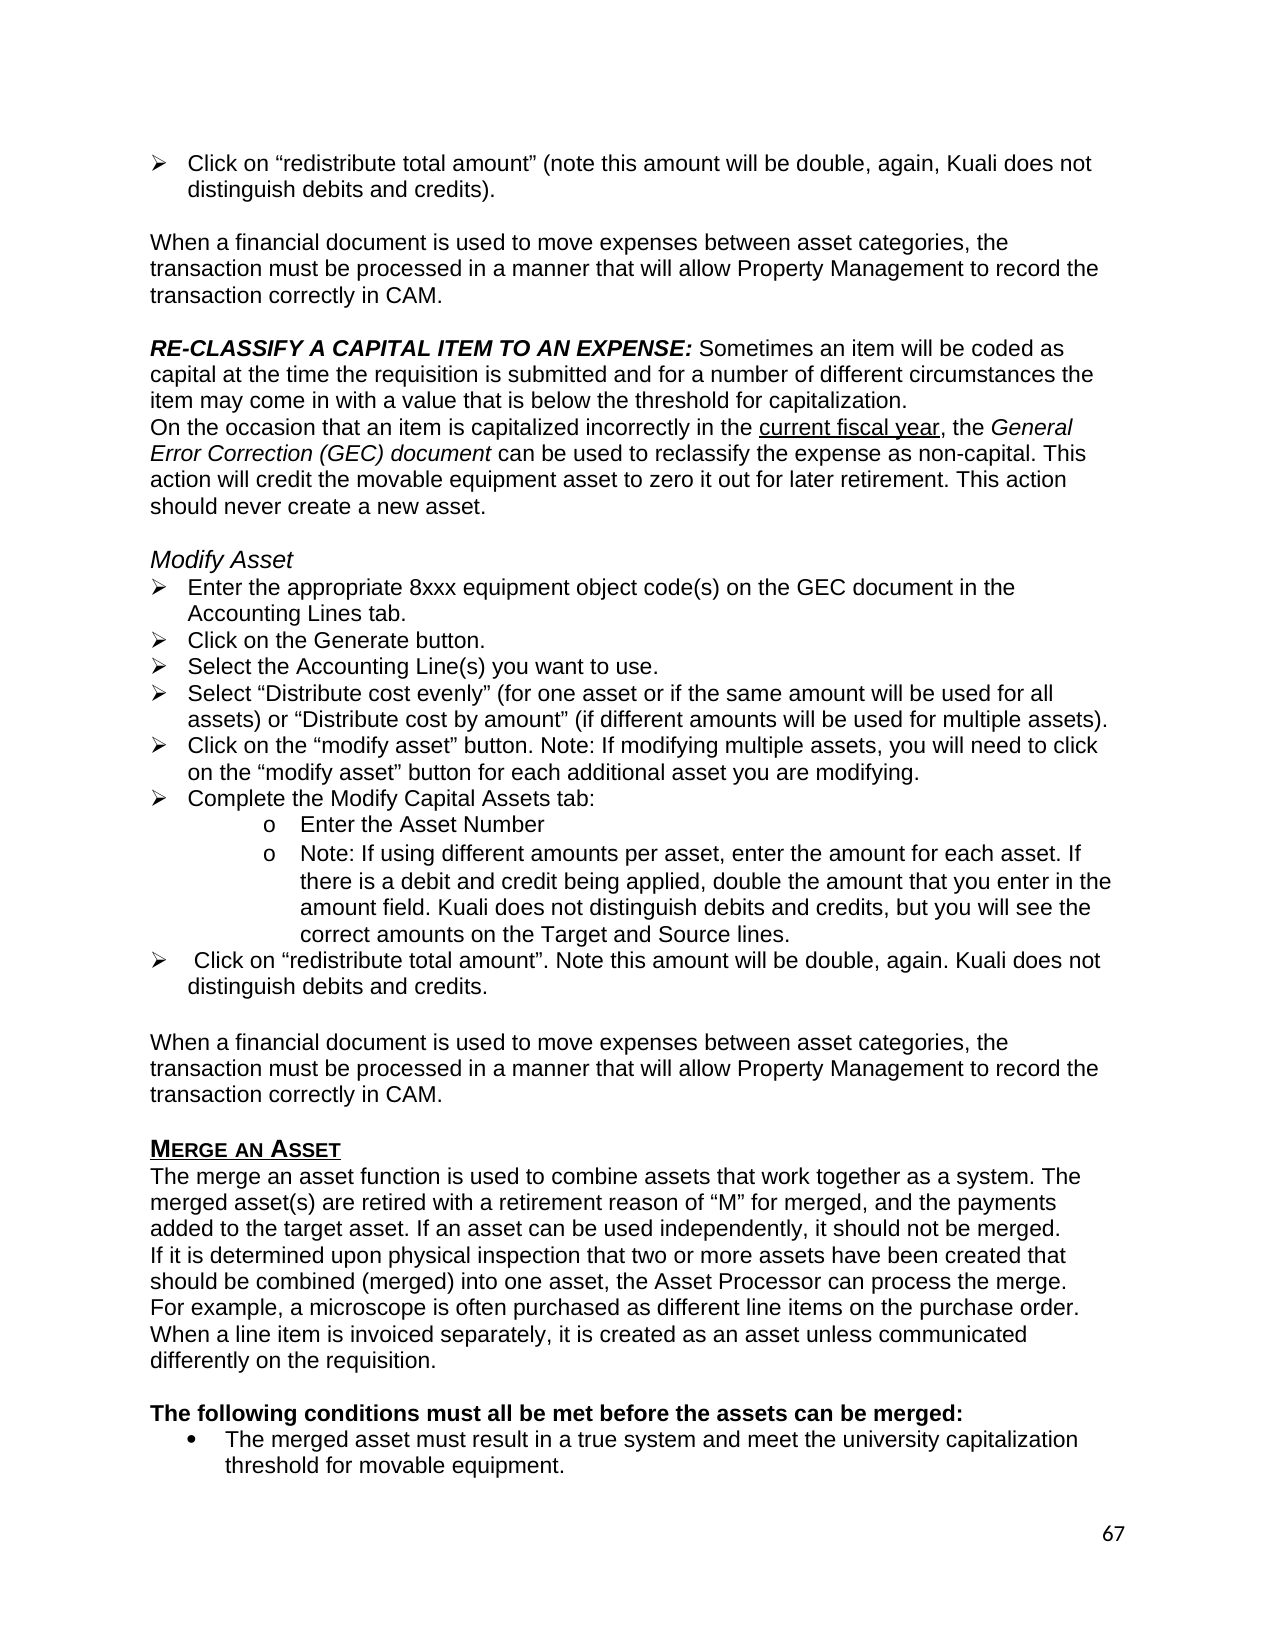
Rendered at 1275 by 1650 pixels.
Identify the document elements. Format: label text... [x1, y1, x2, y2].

list Click on “redistribute total amount”. Note this amount will be double, again. Kuali does not distinguish debits and credits. [150, 947, 1125, 1000]
list Enter the Asset Number [262, 811, 1125, 839]
text On the occasion that an item is capitalized incorrectly in the current fiscal year, the General Error Correction (GEC) document can be used to reclassify the expense as non-capital. This action will credit the movable equipment asset to zero it out for later retirement. This action should never create a new asset. [150, 413, 1125, 519]
subtitle RE-CLASSIFY A CAPITAL ITEM TO AN EXPENSE: Sometimes an item will be coded as capital at the time the requisition is submitted and for a number of different circumstances the item may come in with a value that is below the threshold for capitalization. [150, 334, 1125, 413]
text Modify Asset [150, 545, 1125, 574]
list Complete the Modify Capital Assets tab: [150, 785, 1125, 811]
list Select “Distribute cost evenly” (for one asset or if the same amount will be used for all assets) or “Distribute cost by amount” (if different amounts will be used for multiple assets). [150, 679, 1125, 732]
list The merged asset must result in a true system and meet the university capitalization threshold for movable equipment. [187, 1426, 1125, 1479]
text The following conditions must all be met before the assets can be merged: [150, 1400, 1125, 1426]
list Click on the Generate button. [150, 627, 1125, 653]
list Click on “redistribute total amount” (note this amount will be double, again, Kuali does not distinguish debits and credits). [150, 150, 1125, 203]
text When a financial document is used to move expenses between asset categories, the transaction must be processed in a manner that will allow Property Management to record the transaction correctly in CAM. [150, 1028, 1125, 1107]
text If it is determined upon physical inspection that two or more assets have been created that should be combined (merged) into one asset, the Asset Processor can process the merge. [150, 1242, 1125, 1294]
list Click on the “modify asset” button. Note: If modifying multiple assets, you will need to click on the “modify asset” button for each additional asset you are modifying. [150, 732, 1125, 785]
text When a financial document is used to move expenses between asset categories, the transaction must be processed in a manner that will allow Property Management to record the transaction correctly in CAM. [150, 229, 1125, 308]
text For example, a microscope is often purchased as different line items on the purchase order. When a line item is invoiced separately, it is created as an asset unless communicated differently on the requisition. [150, 1294, 1125, 1373]
text The merge an asset function is used to combine assets that work together as a system. The merged asset(s) are retired with a retirement reason of “M” for merged, and the payments added to the target asset. If an asset can be used independently, it should not be merged. [150, 1163, 1125, 1242]
subtitle Merge an Asset [150, 1134, 1125, 1163]
list Enter the appropriate 8xxx equipment object code(s) on the GEC document in the Accounting Lines tab. [150, 574, 1125, 627]
list Note: If using different amounts per asset, enter the amount for each asset. If there is a debit and credit being applied, double the amount that you enter in the amount field. Kuali does not distinguish debits and credits, but you will see the correct amounts on the Target and Source lines. [262, 839, 1125, 947]
list Select the Accounting Line(s) you want to use. [150, 653, 1125, 679]
